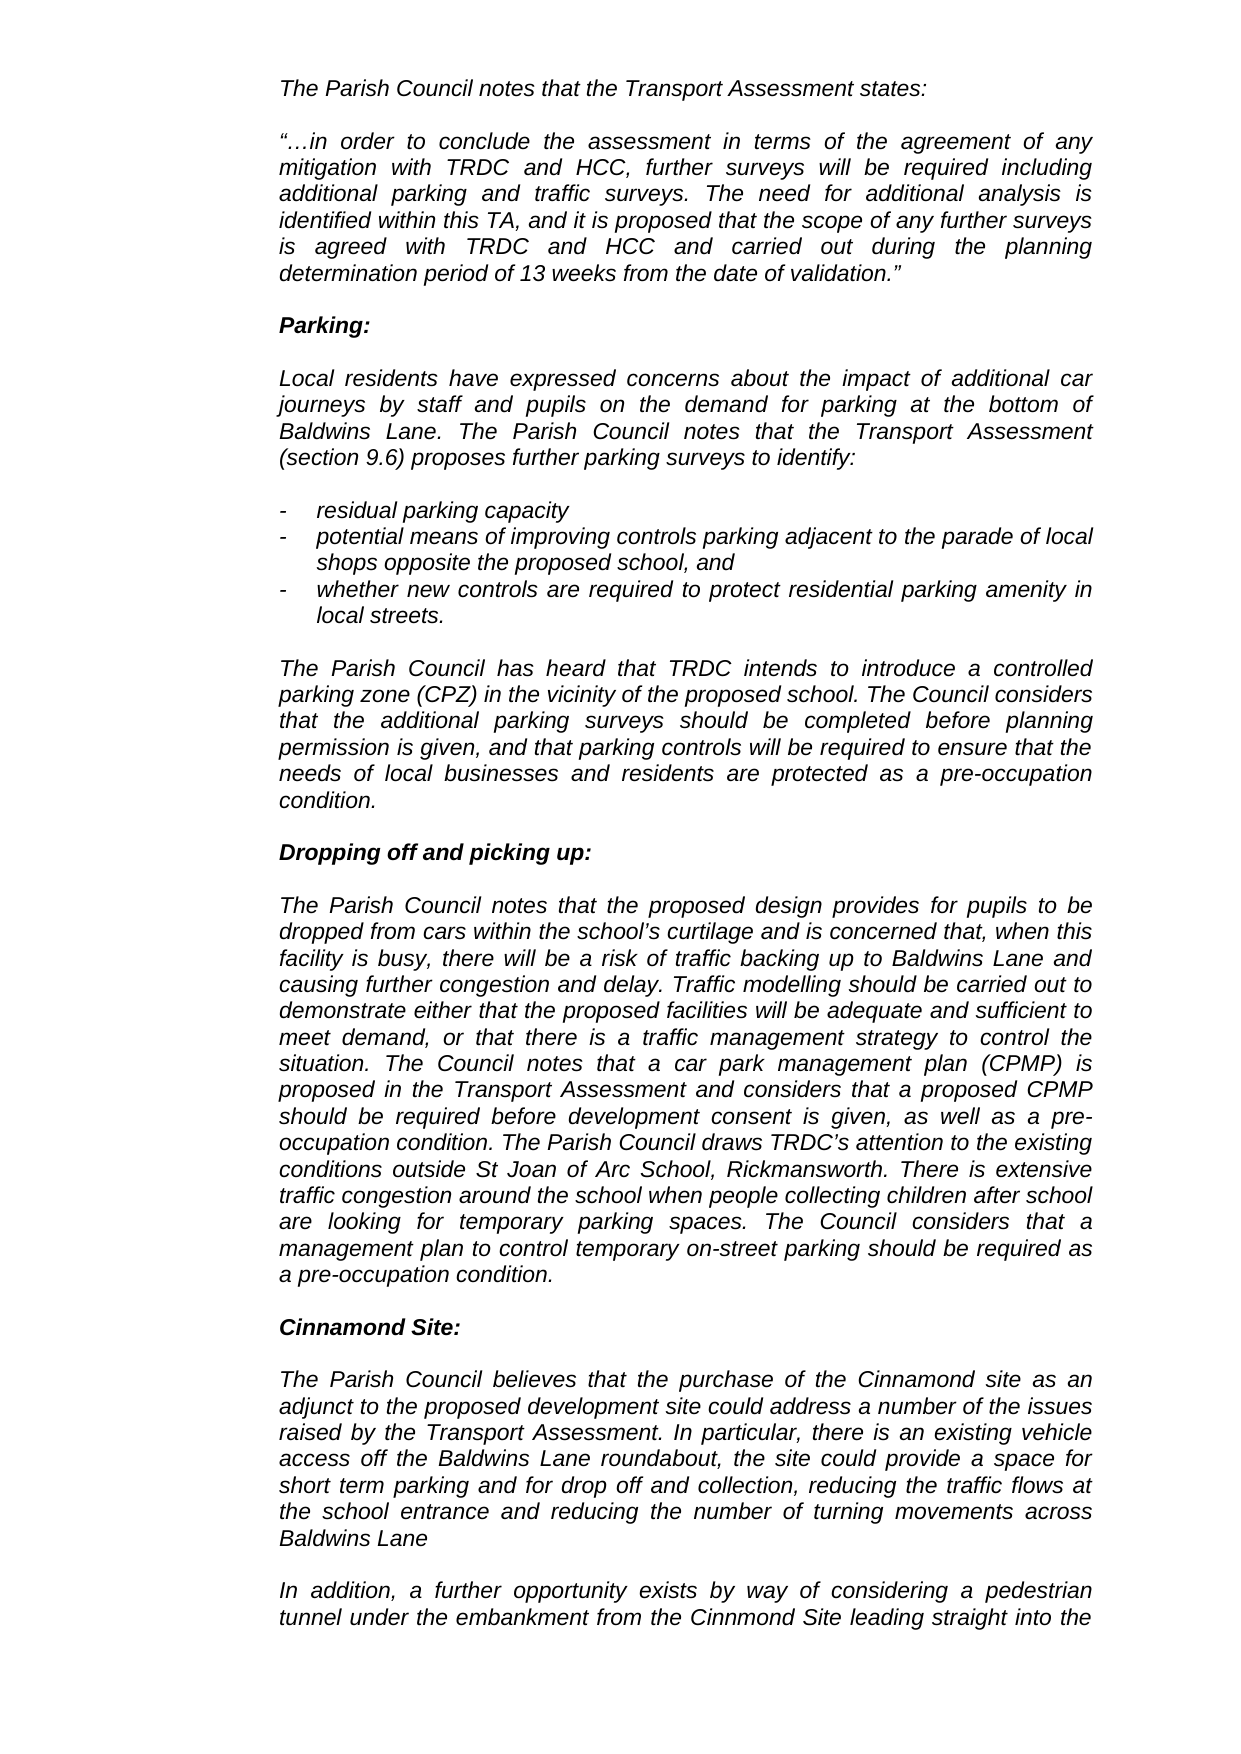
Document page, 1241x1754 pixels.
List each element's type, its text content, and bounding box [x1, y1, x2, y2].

text The Parish Council believes that the purchase of the Cinnamond site as an adjunct to the proposed development site could address a number of the issues raised by the Transport Assessment. In particular, there is an existing vehicle access off the Baldwins Lane roundabout, the site could provide a space for short term parking and for drop off and collection, reducing the traffic flows at the school entrance and reducing the number of turning movements across Baldwins Lane [279, 1366, 1093, 1551]
text “…in order to conclude the assessment in terms of the agreement of any mitigation with TRDC and HCC, further surveys will be required including additional parking and traffic surveys. The need for additional analysis is identified within this TA, and it is proposed that the scope of any further surveys is agreed with TRDC and HCC and carried out during the planning determination period of 13 weeks from the date of validation.” [279, 128, 1093, 286]
list whether new controls are required to protect residential parking amenity in local streets. [279, 576, 1093, 628]
list residual parking capacity [279, 497, 1093, 523]
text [279, 1577, 1093, 1630]
text Local residents have expressed concerns about the impact of additional car journeys by staff and pupils on the demand for parking at the bottom of Baldwins Lane. The Parish Council notes that the Transport Assessment (section 9.6) proposes further parking surveys to identify: [279, 365, 1093, 470]
text Dropping off and picking up: [279, 839, 1093, 866]
text The Parish Council notes that the proposed design provides for pupils to be dropped from cars within the school’s curtilage and is concerned that, when this facility is busy, there will be a risk of traffic backing up to Baldwins Lane and causing further congestion and delay. Traffic modelling should be carried out to demonstrate either that the proposed facilities will be adequate and sufficient to meet demand, or that there is a traffic management strategy to control the situation. The Council notes that a car park management plan (CPMP) is proposed in the Transport Assessment and considers that a proposed CPMP should be required before development consent is given, as well as a pre-occupation condition. The Parish Council draws TRDC’s attention to the existing conditions outside St Joan of Arc School, Rickmansworth. There is extensive traffic congestion around the school when people collecting children after school are looking for temporary parking spaces. The Council considers that a management plan to control temporary on-street parking should be required as a pre-occupation condition. [279, 892, 1093, 1287]
text The Parish Council notes that the Transport Assessment states: [279, 75, 1093, 101]
text Parking: [279, 312, 1093, 338]
list potential means of improving controls parking adjacent to the parade of local shops opposite the proposed school, and [279, 523, 1093, 576]
text The Parish Council has heard that TRDC intends to introduce a controlled parking zone (CPZ) in the vicinity of the proposed school. The Council considers that the additional parking surveys should be completed before planning permission is given, and that parking controls will be required to ensure that the needs of local businesses and residents are protected as a pre-occupation condition. [279, 655, 1093, 813]
text Cinnamond Site: [204, 1314, 1093, 1340]
